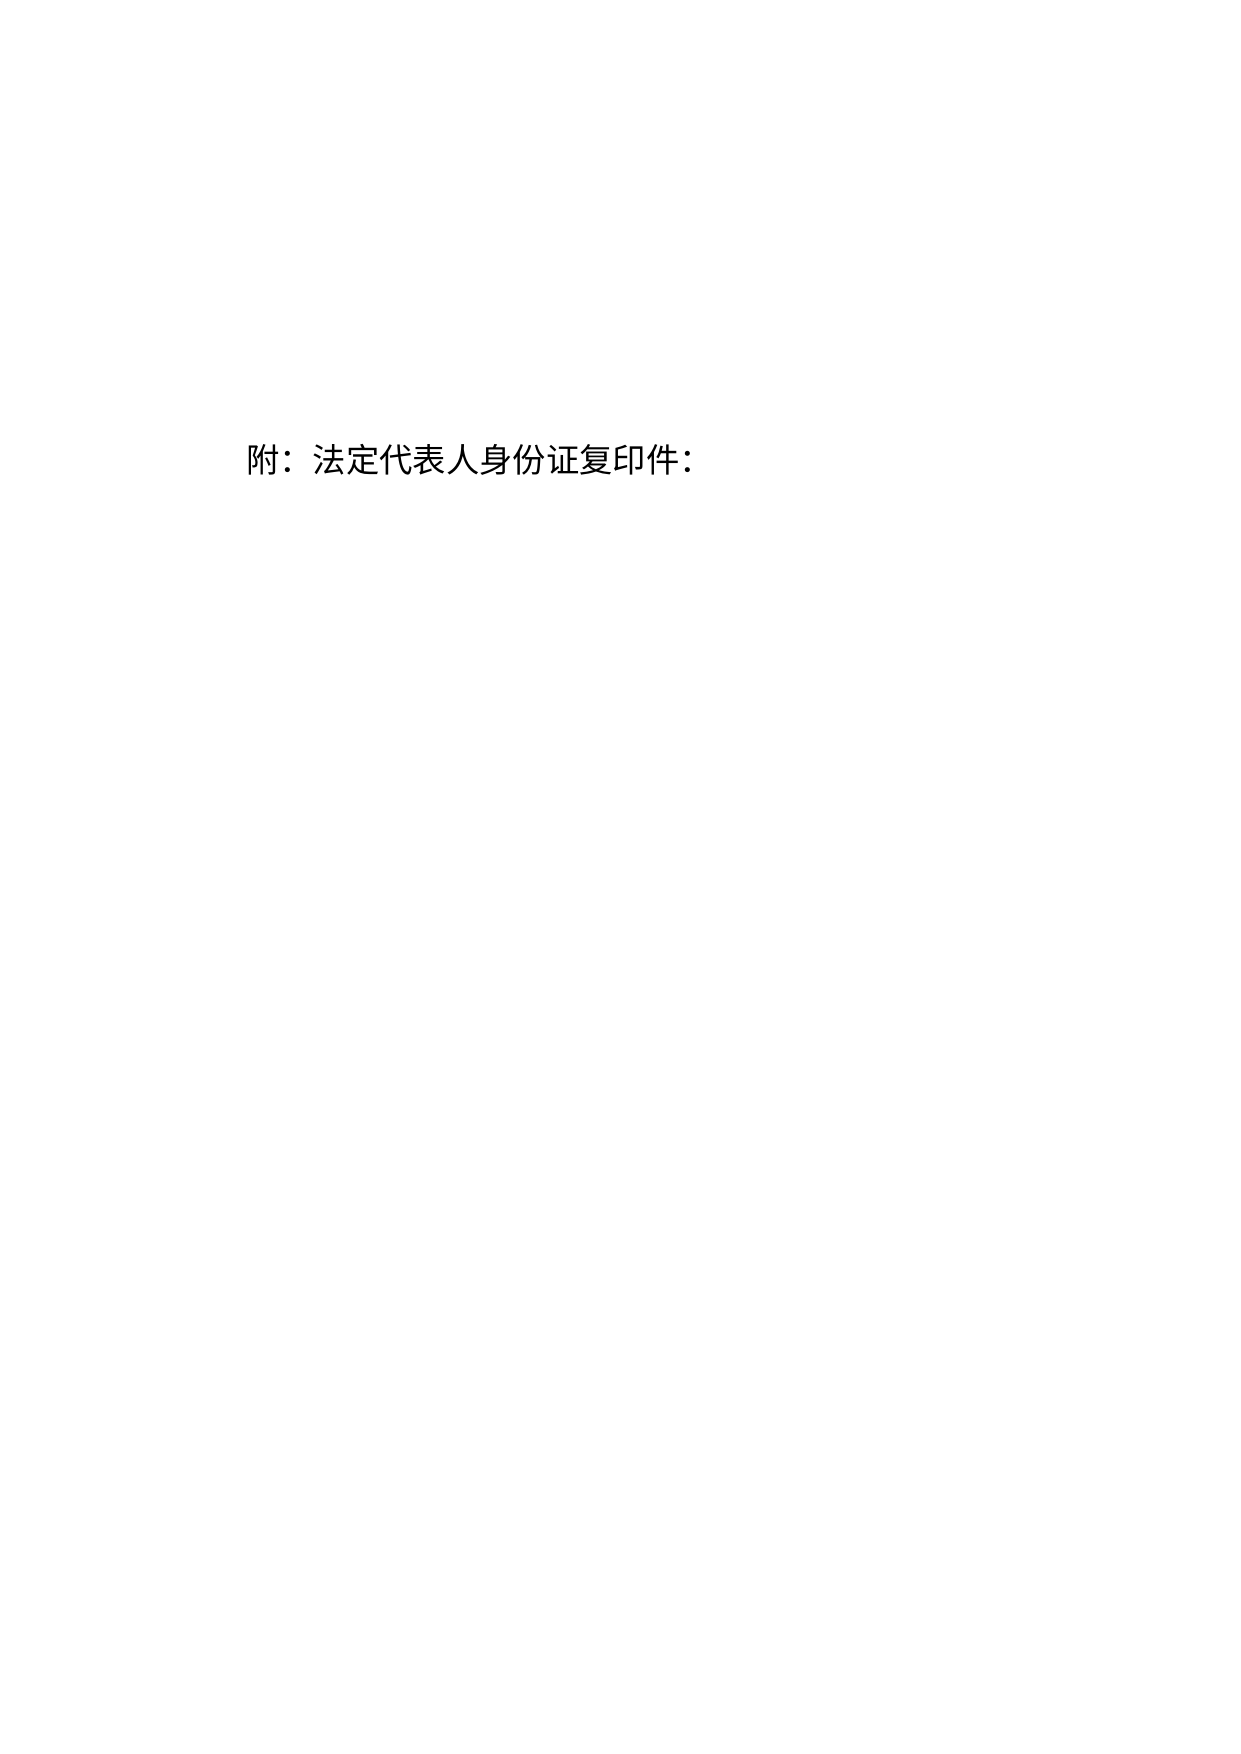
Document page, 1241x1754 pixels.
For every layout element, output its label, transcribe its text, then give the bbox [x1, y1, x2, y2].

text 附：法定代表人身份证复印件： [187, 425, 1053, 490]
